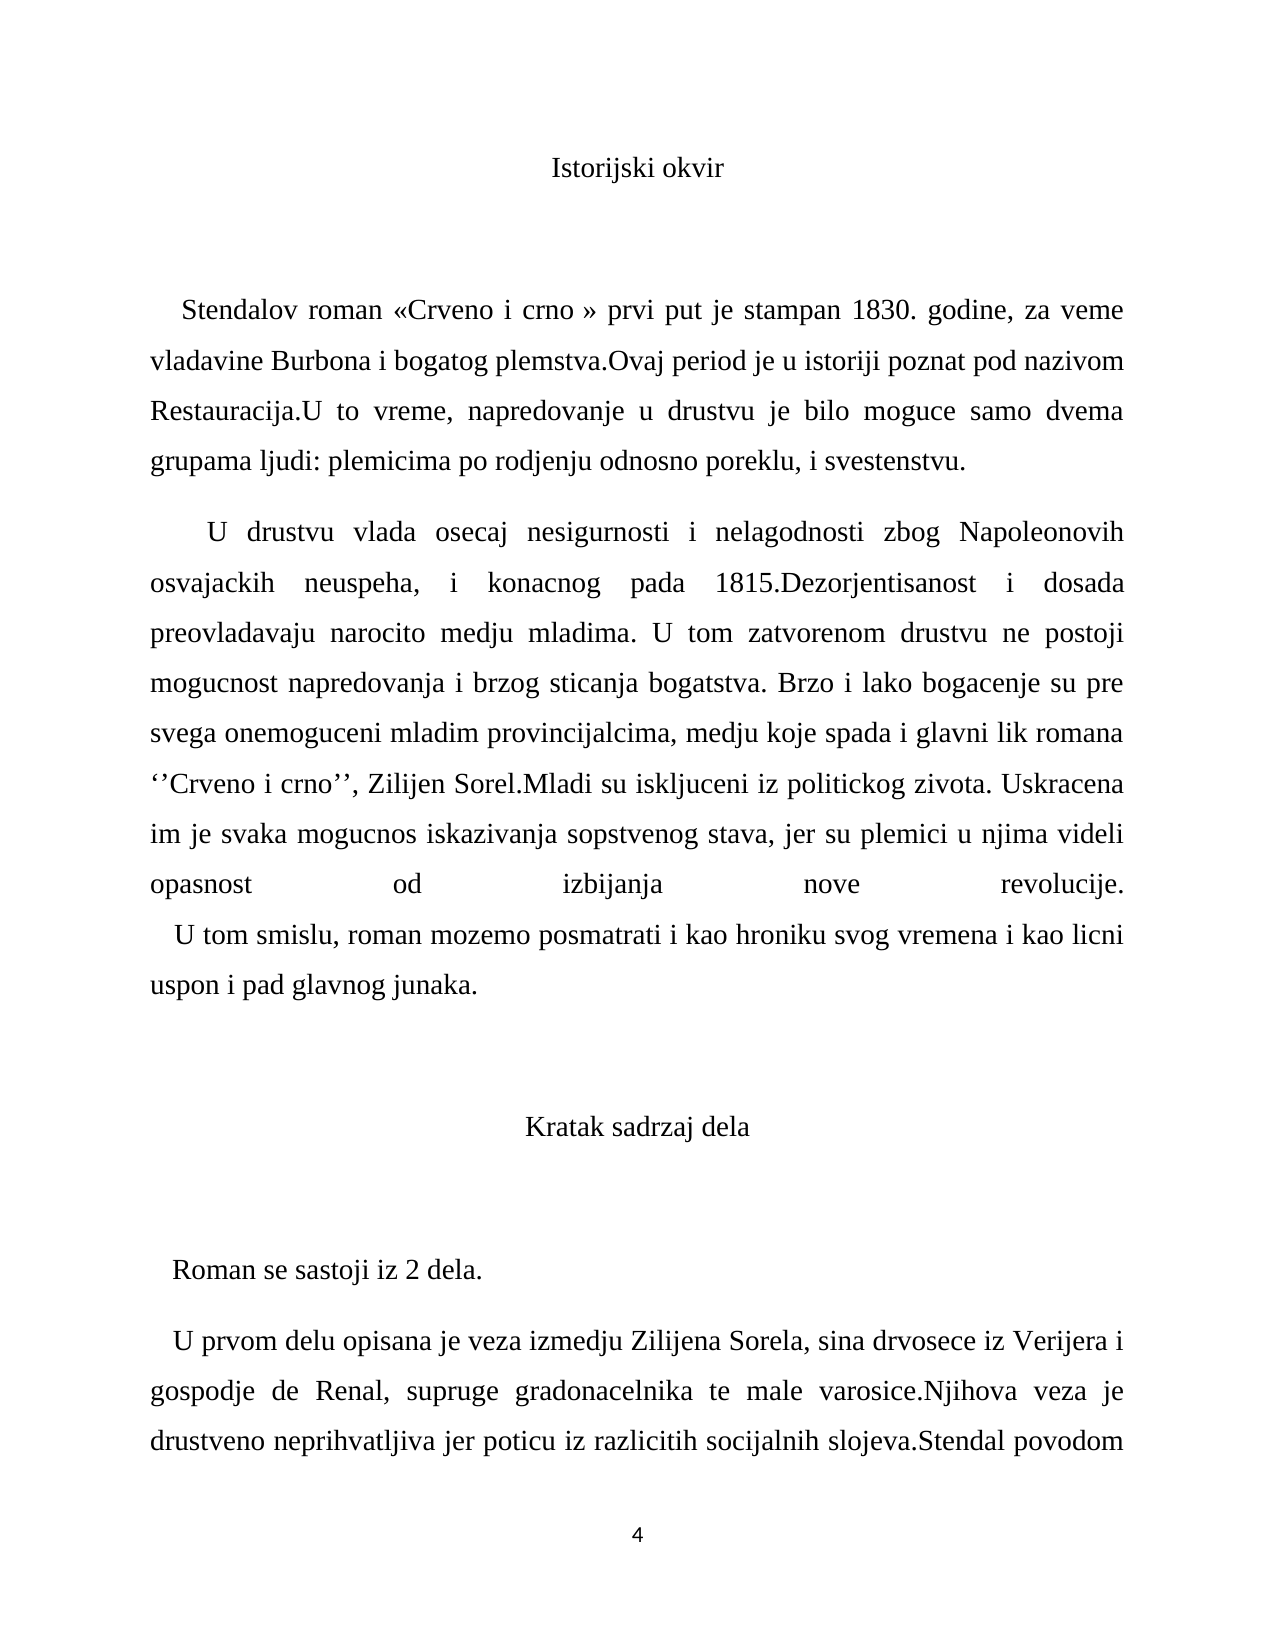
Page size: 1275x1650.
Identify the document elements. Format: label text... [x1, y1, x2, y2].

text Istorijski okvir [150, 150, 1125, 183]
text U drustvu vlada osecaj nesigurnosti i nelagodnosti zbog Napoleonovih osvajackih neuspeha, i konacnog pada 1815.Dezorjentisanost i dosada preovladavaju narocito medju mladima. U tom zatvorenom drustvu ne postoji mogucnost napredovanja i brzog sticanja bogatstva. Brzo i lako bogacenje su pre svega onemoguceni mladim provincijalcima, medju koje spada i glavni lik romana ‘’Crveno i crno’’, Zilijen Sorel.Mladi su iskljuceni iz politickog zivota. Uskracena im je svaka mogucnos iskazivanja sopstvenog stava, jer su plemici u njima videli opasnost od izbijanja nove revolucije. U tom smislu, roman mozemo posmatrati i kao hroniku svog vremena i kao licni uspon i pad glavnog junaka. [150, 514, 1125, 1001]
text Roman se sastoji iz 2 dela. [150, 1252, 1125, 1285]
text Kratak sadrzaj dela [150, 1109, 1125, 1143]
text Stendalov roman «Crveno i crno » prvi put je stampan 1830. godine, za veme vladavine Burbona i bogatog plemstva.Ovaj period je u istoriji poznat pod nazivom Restauracija.U to vreme, napredovanje u drustvu je bilo moguce samo dvema grupama ljudi: plemicima po rodjenju odnosno poreklu, i svestenstvu. [150, 292, 1125, 477]
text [150, 1323, 1125, 1457]
